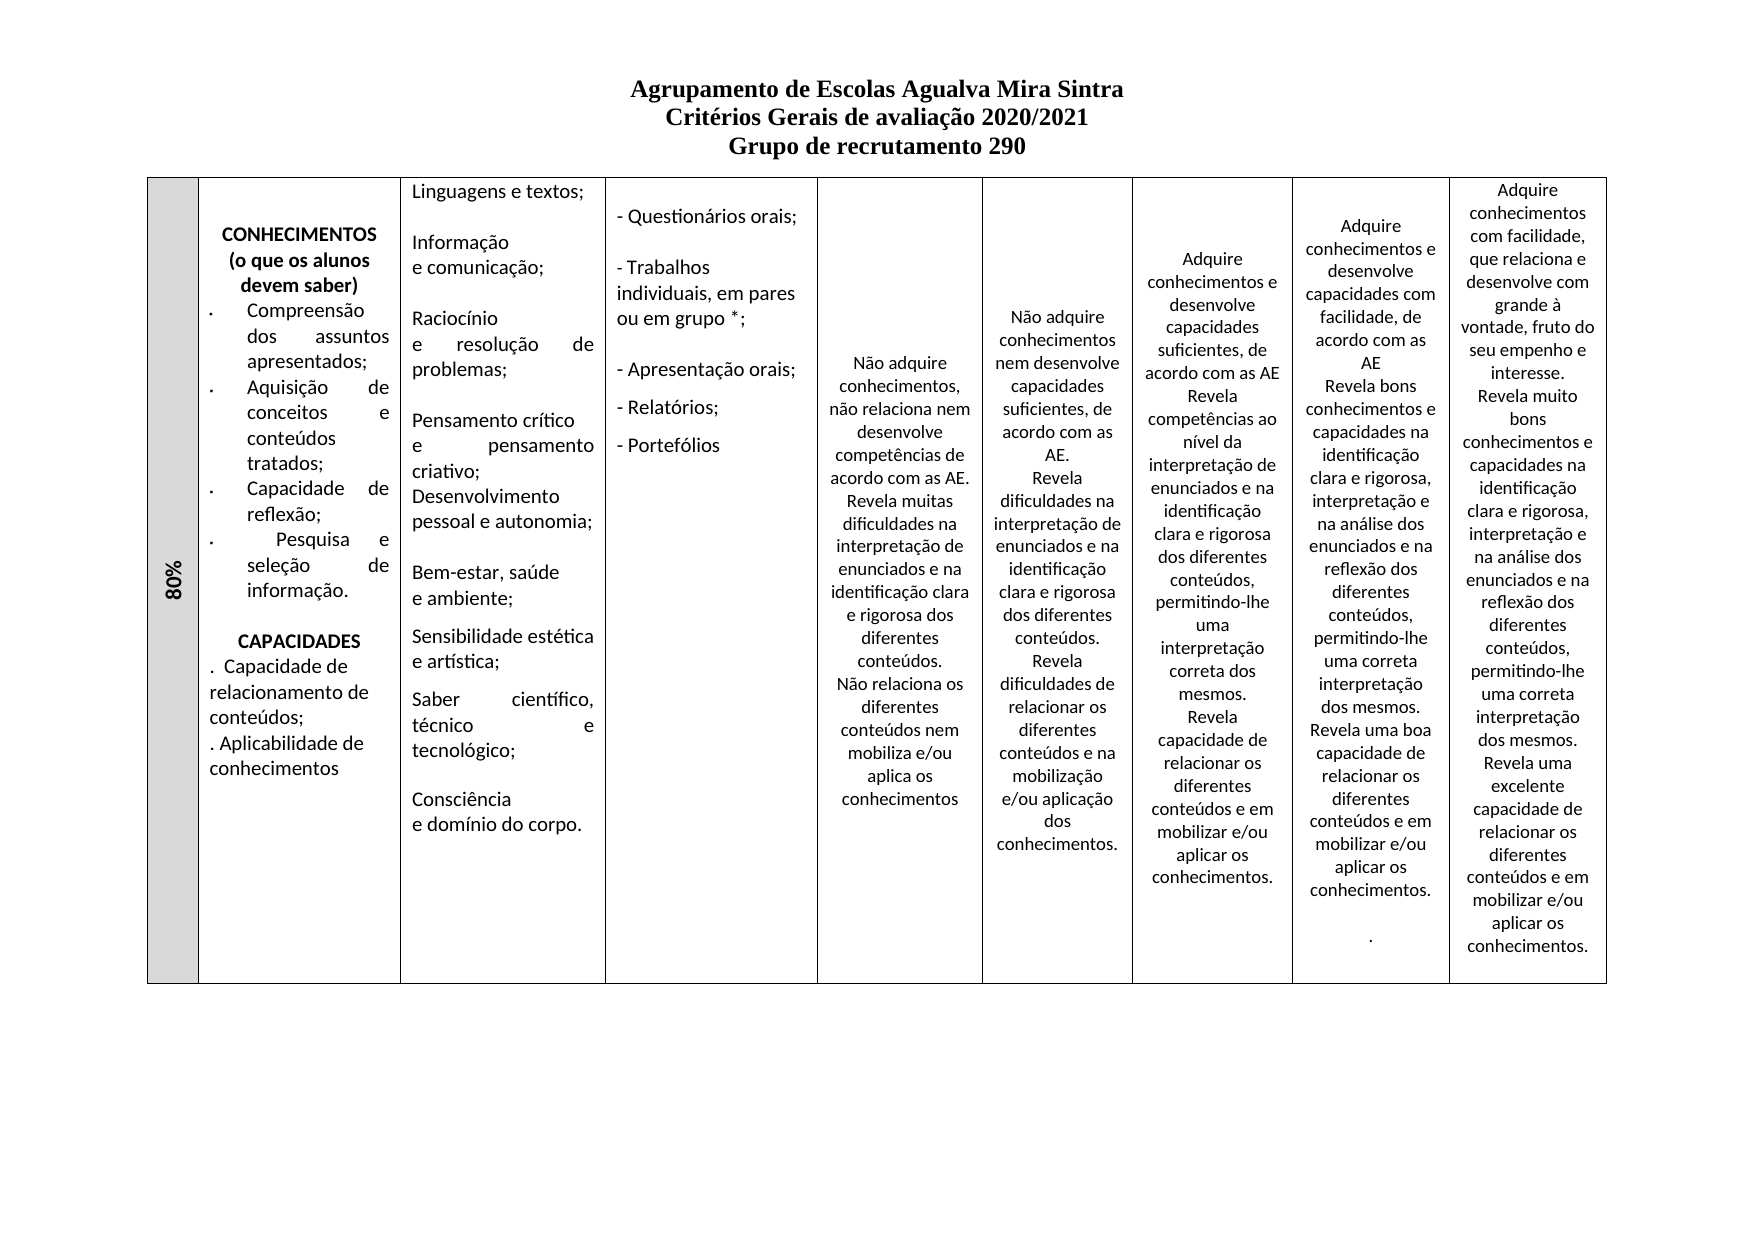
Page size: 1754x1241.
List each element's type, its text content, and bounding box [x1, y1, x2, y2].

table_cell - Questionários orais; - Trabalhos individuais, em pares ou em grupo *; - Apresentação orais; - Relatórios; - Portefólios [606, 178, 817, 983]
table_cell Adquire conhecimentos e desenvolve capacidades com facilidade, de acordo com as AE Revela bons conhecimentos e capacidades na identificação clara e rigorosa, interpretação e na análise dos enunciados e na reflexão dos diferentes conteúdos, permitindo-lhe uma correta interpretação dos mesmos. Revela uma boa capacidade de relacionar os diferentes conteúdos e em mobilizar e/ou aplicar os conhecimentos. . [1293, 178, 1449, 983]
table_cell 80% [148, 178, 198, 983]
table_cell Não adquire conhecimentos nem desenvolve capacidades suficientes, de acordo com as AE. Revela dificuldades na interpretação de enunciados e na identificação clara e rigorosa dos diferentes conteúdos. Revela dificuldades de relacionar os diferentes conteúdos e na mobilização e/ou aplicação dos conhecimentos. [983, 178, 1132, 983]
table_cell Linguagens e textos; Informação e comunicação; Raciocínio e resolução de problemas; Pensamento crítico e pensamento criativo; Desenvolvimento pessoal e autonomia; Bem-estar, saúde e ambiente; Sensibilidade estética e artística; Saber científico, técnico e tecnológico; Consciência e domínio do corpo. [401, 178, 605, 983]
table_cell Não adquire conhecimentos, não relaciona nem desenvolve competências de acordo com as AE. Revela muitas dificuldades na interpretação de enunciados e na identificação clara e rigorosa dos diferentes conteúdos. Não relaciona os diferentes conteúdos nem mobiliza e/ou aplica os conhecimentos [818, 178, 982, 983]
table_cell conhecimentos (o que os alunos devem saber) Compreensão dos assuntos apresentados; Aquisição de conceitos e conteúdos tratados; Capacidade de reflexão; Pesquisa e seleção de informação. CAPACIDADES . Capacidade de relacionamento de conteúdos; . Aplicabilidade de conhecimentos [199, 178, 400, 983]
table_cell Adquire conhecimentos com facilidade, que relaciona e desenvolve com grande à vontade, fruto do seu empenho e interesse. Revela muito bons conhecimentos e capacidades na identificação clara e rigorosa, interpretação e na análise dos enunciados e na reflexão dos diferentes conteúdos, permitindo-lhe uma correta interpretação dos mesmos. Revela uma excelente capacidade de relacionar os diferentes conteúdos e em mobilizar e/ou aplicar os conhecimentos. [1450, 178, 1606, 983]
table_cell Adquire conhecimentos e desenvolve capacidades suficientes, de acordo com as AE Revela competências ao nível da interpretação de enunciados e na identificação clara e rigorosa dos diferentes conteúdos, permitindo-lhe uma interpretação correta dos mesmos. Revela capacidade de relacionar os diferentes conteúdos e em mobilizar e/ou aplicar os conhecimentos. [1133, 178, 1292, 983]
